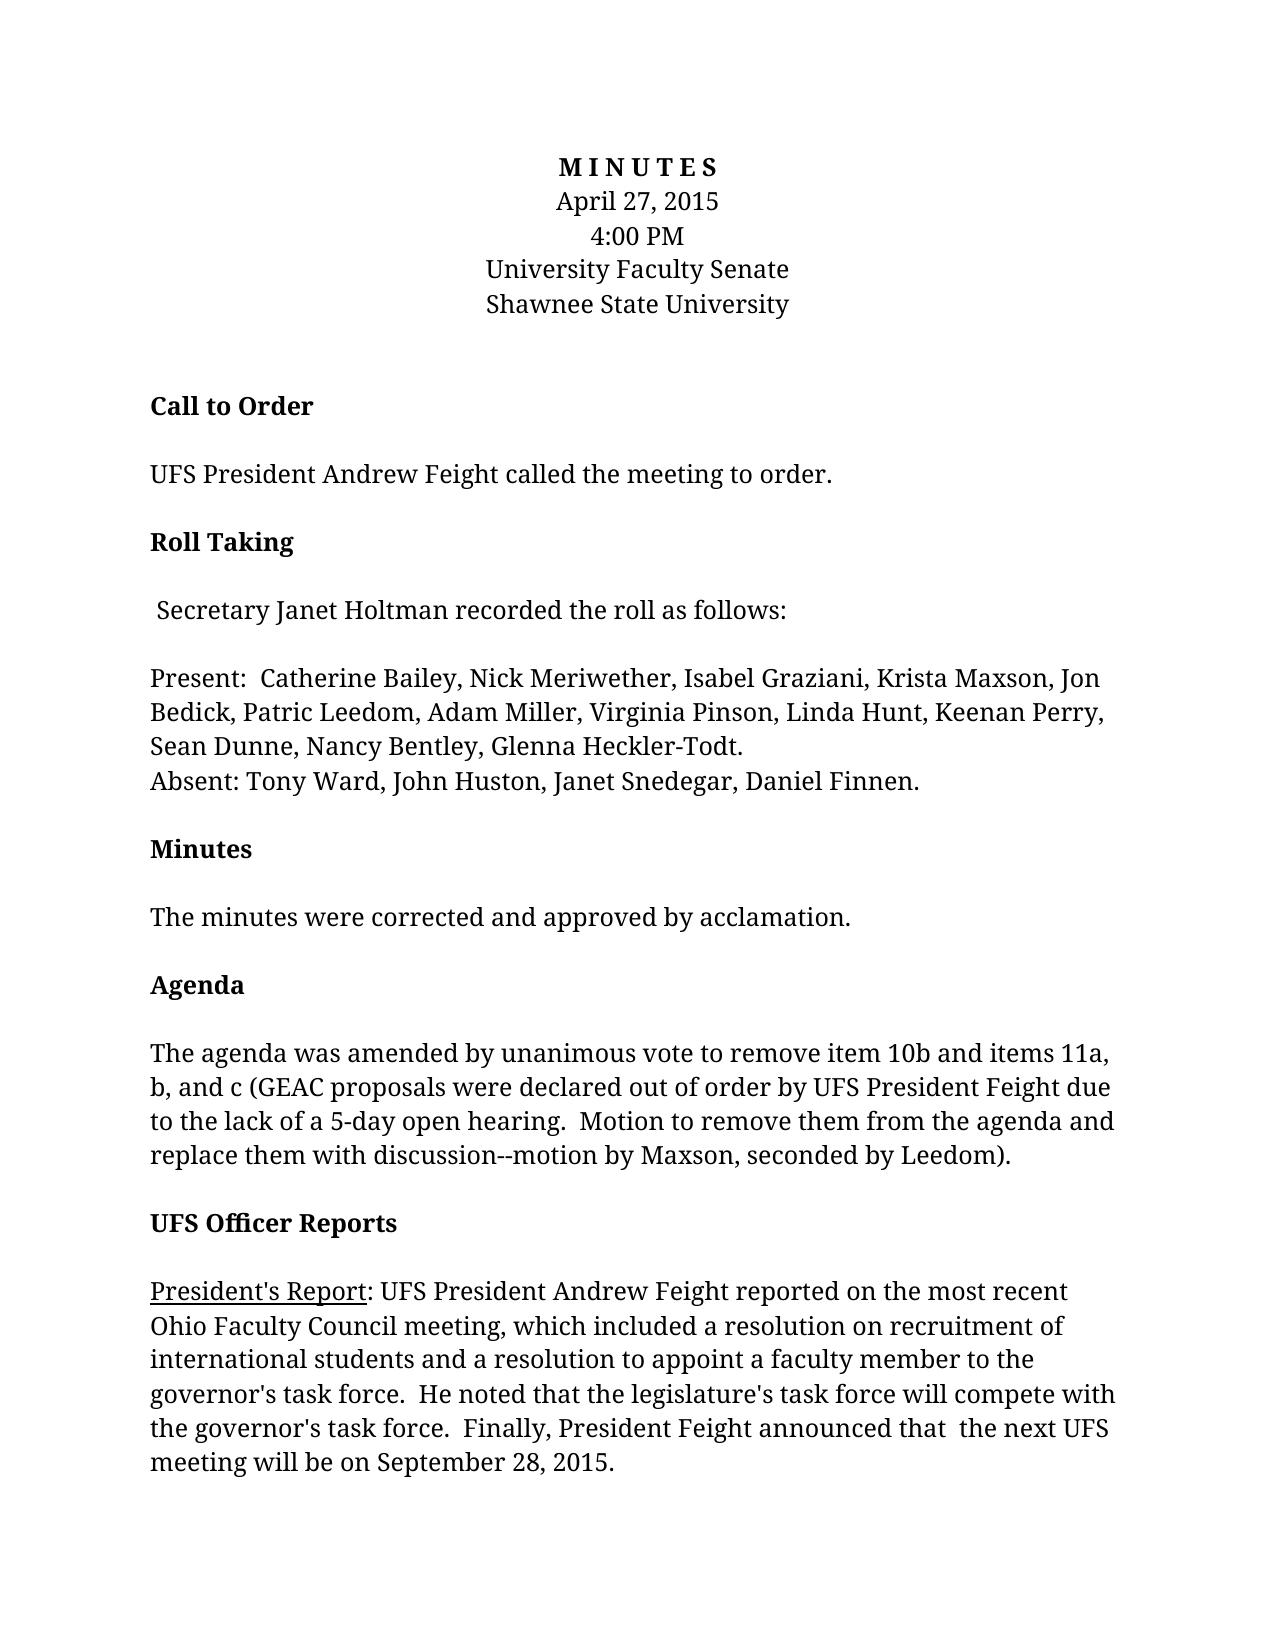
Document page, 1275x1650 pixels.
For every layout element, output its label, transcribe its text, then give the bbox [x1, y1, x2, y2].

text Shawnee State University [150, 286, 1125, 320]
text M I N U T E S [150, 150, 1125, 184]
text Absent: Tony Ward, John Huston, Janet Snedegar, Daniel Finnen. [150, 763, 1125, 797]
text The agenda was amended by unanimous vote to remove item 10b and items 11a, b, and c (GEAC proposals were declared out of order by UFS President Feight due to the lack of a 5-day open hearing. Motion to remove them from the agenda and replace them with discussion--motion by Maxson, seconded by Leedom). [150, 1036, 1125, 1172]
text Minutes [150, 831, 1125, 865]
text Agenda [150, 967, 1125, 1002]
text Present: Catherine Bailey, Nick Meriwether, Isabel Graziani, Krista Maxson, Jon Bedick, Patric Leedom, Adam Miller, Virginia Pinson, Linda Hunt, Keenan Perry, Sean Dunne, Nancy Bentley, Glenna Heckler-Todt. [150, 661, 1125, 763]
text April 27, 2015 [150, 184, 1125, 218]
text Roll Taking [150, 525, 1125, 559]
text UFS President Andrew Feight called the meeting to order. [150, 457, 1125, 491]
text Secretary Janet Holtman recorded the roll as follows: [150, 593, 1125, 627]
text President's Report: UFS President Andrew Feight reported on the most recent Ohio Faculty Council meeting, which included a resolution on recruitment of international students and a resolution to appoint a faculty member to the governor's task force. He noted that the legislature's task force will compete with the governor's task force. Finally, President Feight announced that the next UFS meeting will be on September 28, 2015. [150, 1274, 1125, 1478]
text University Faculty Senate [150, 252, 1125, 286]
text 4:00 PM [150, 218, 1125, 252]
text Call to Order [150, 388, 1125, 422]
text UFS Officer Reports [150, 1206, 1125, 1240]
text The minutes were corrected and approved by acclamation. [150, 899, 1125, 933]
